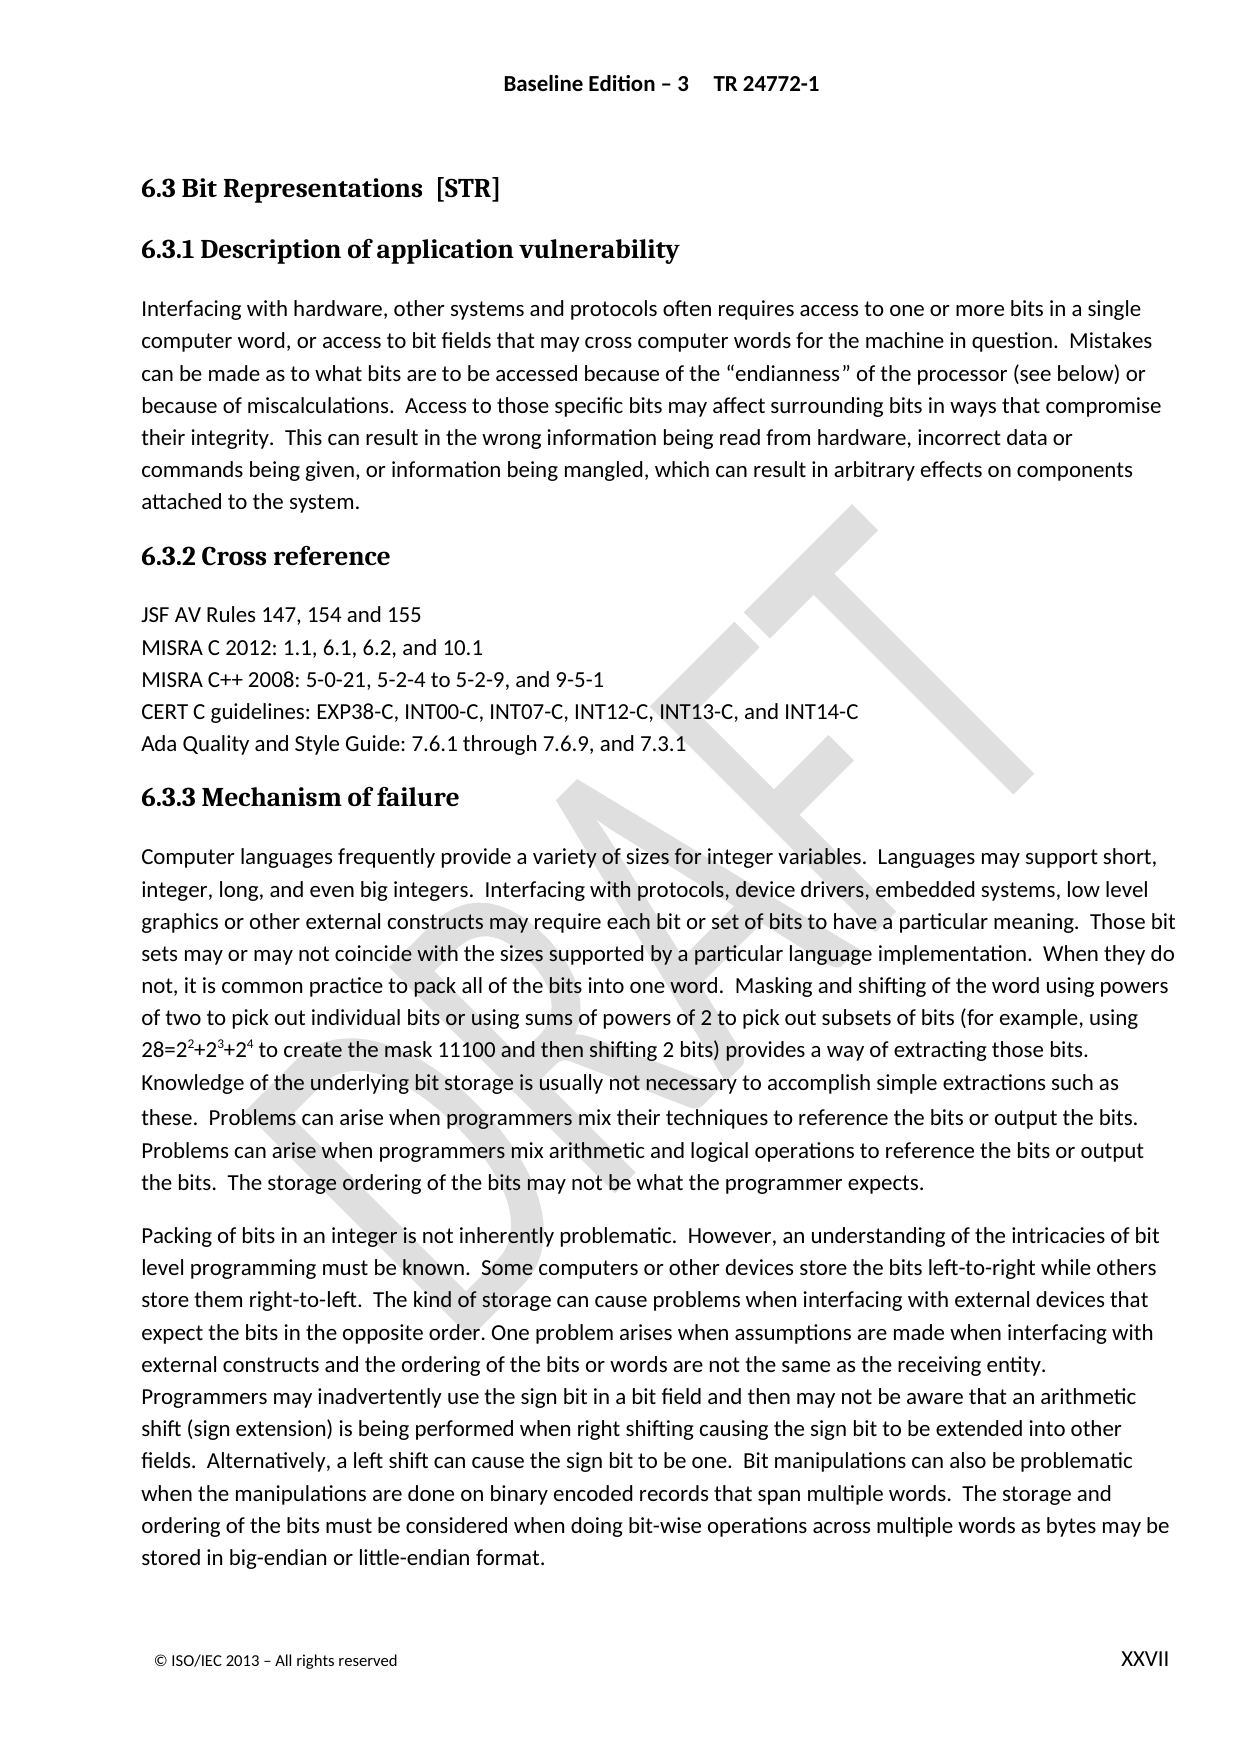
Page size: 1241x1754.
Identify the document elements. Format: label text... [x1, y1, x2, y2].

text Ada Quality and Style Guide: 7.6.1 through 7.6.9, and 7.3.1 [141, 729, 1182, 757]
text Computer languages frequently provide a variety of sizes for integer variables. Languages may support short, integer, long, and even big integers. Interfacing with protocols, device drivers, embedded systems, low level graphics or other external constructs may require each bit or set of bits to have a particular meaning. Those bit sets may or may not coincide with the sizes supported by a particular language implementation. When they do not, it is common practice to pack all of the bits into one word. Masking and shifting of the word using powers of two to pick out individual bits or using sums of powers of 2 to pick out subsets of bits (for example, using 28=22+23+24 to create the mask 11100 and then shifting 2 bits) provides a way of extracting those bits. Knowledge of the underlying bit storage is usually not necessary to accomplish simple extractions such as these. Problems can arise when programmers mix their techniques to reference the bits or output the bits. Problems can arise when programmers mix arithmetic and logical operations to reference the bits or output the bits. The storage ordering of the bits may not be what the programmer expects. [141, 842, 1182, 1196]
text JSF AV Rules 147, 154 and 155 [141, 601, 1182, 629]
subtitle 6.3 Bit Representations [STR] [141, 173, 1182, 205]
subtitle 6.3.3 Mechanism of failure [141, 782, 1182, 813]
subtitle 6.3.1 Description of application vulnerability [141, 234, 1182, 265]
text Packing of bits in an integer is not inherently problematic. However, an understanding of the intricacies of bit level programming must be known. Some computers or other devices store the bits left-to-right while others store them right-to-left. The kind of storage can cause problems when interfacing with external devices that expect the bits in the opposite order. One problem arises when assumptions are made when interfacing with external constructs and the ordering of the bits or words are not the same as the receiving entity. Programmers may inadvertently use the sign bit in a bit field and then may not be aware that an arithmetic shift (sign extension) is being performed when right shifting causing the sign bit to be extended into other fields. Alternatively, a left shift can cause the sign bit to be one. Bit manipulations can also be problematic when the manipulations are done on binary encoded records that span multiple words. The storage and ordering of the bits must be considered when doing bit-wise operations across multiple words as bytes may be stored in big-endian or little-endian format. [141, 1221, 1182, 1571]
text MISRA C 2012: 1.1, 6.1, 6.2, and 10.1 [141, 633, 1182, 661]
subtitle 6.3.2 Cross reference [141, 541, 1182, 572]
text Interfacing with hardware, other systems and protocols often requires access to one or more bits in a single computer word, or access to bit fields that may cross computer words for the machine in question. Mistakes can be made as to what bits are to be accessed because of the “endianness” of the processor (see below) or because of miscalculations. Access to those specific bits may affect surrounding bits in ways that compromise their integrity. This can result in the wrong information being read from hardware, incorrect data or commands being given, or information being mangled, which can result in arbitrary effects on components attached to the system. [141, 294, 1182, 516]
text MISRA C++ 2008: 5-0-21, 5-2-4 to 5-2-9, and 9-5-1 [141, 665, 1182, 693]
text CERT C guidelines: EXP38-C, INT00-C, INT07-C, INT12-C, INT13-C, and INT14-C [141, 697, 1182, 725]
